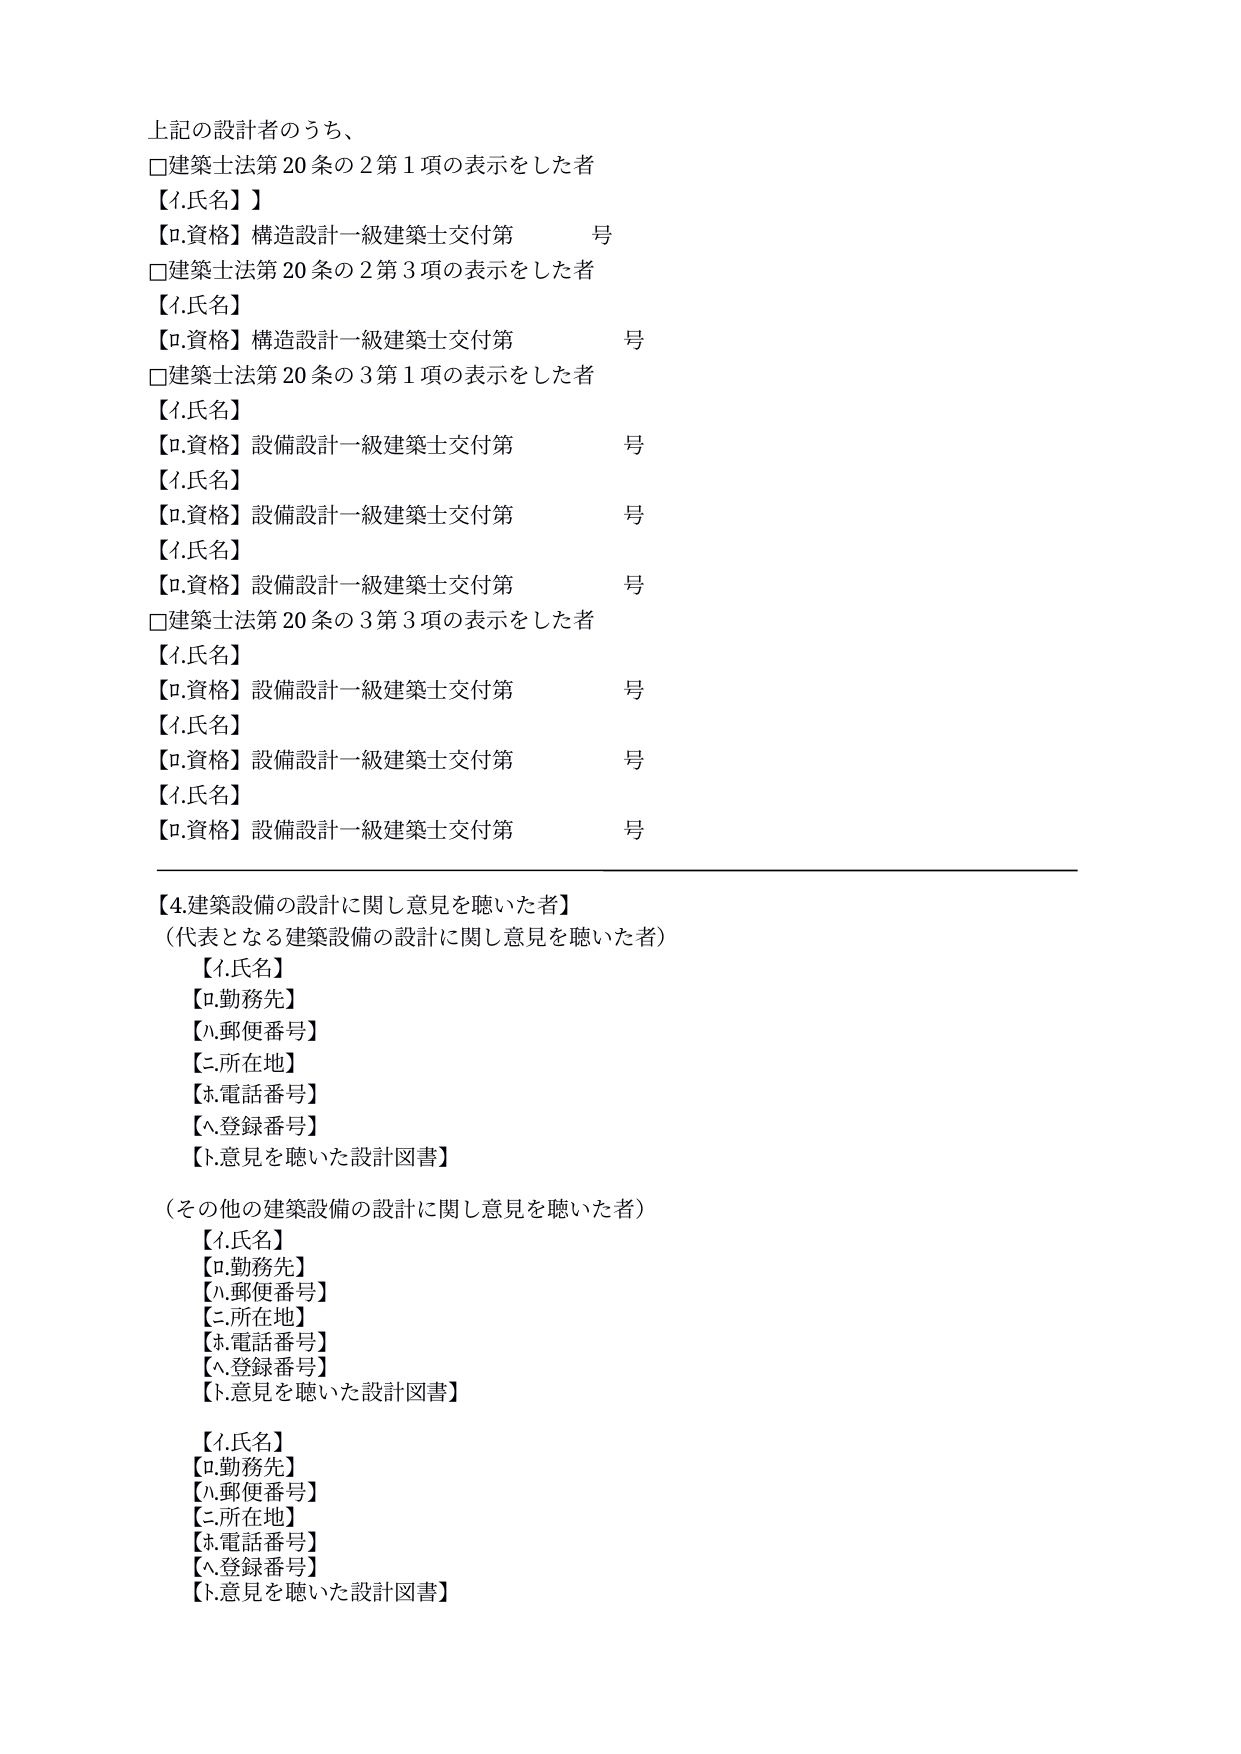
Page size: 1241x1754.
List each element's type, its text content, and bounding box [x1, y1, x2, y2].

text 【ﾍ.登録番号】 [148, 1109, 1092, 1141]
text 【ｲ.氏名】 [148, 293, 1092, 318]
text 【ｲ.氏名】 [148, 1224, 1092, 1255]
text 【ﾛ.資格】設備設計一級建築士交付第 号 [148, 678, 1092, 703]
text 【ﾆ.所在地】 [148, 1505, 1092, 1530]
text □建築士法第20条の２第３項の表示をした者 [148, 258, 1092, 283]
text 【ﾊ.郵便番号】 [148, 1014, 1092, 1046]
text 【ﾛ.勤務先】 [148, 1455, 1092, 1480]
text 【ﾛ.資格】構造設計一級建築士交付第 号 [148, 328, 1092, 353]
text □建築士法第20条の３第３項の表示をした者 [148, 608, 1092, 633]
text 【ﾛ.資格】設備設計一級建築士交付第 号 [148, 748, 1092, 773]
text 【ﾆ.所在地】 [148, 1305, 1092, 1330]
text 【ﾛ.勤務先】 [148, 1255, 1092, 1280]
text 【ﾊ.郵便番号】 [148, 1280, 1092, 1305]
text 【ﾆ.所在地】 [148, 1046, 1092, 1077]
text 【ﾍ.登録番号】 [148, 1555, 1092, 1580]
text 【ﾎ.電話番号】 [148, 1530, 1092, 1555]
text 【ﾎ.電話番号】 [148, 1330, 1092, 1355]
text 【ｲ.氏名】 [148, 398, 1092, 423]
text 【ﾛ.資格】設備設計一級建築士交付第 号 [148, 818, 1092, 843]
text 【ﾛ.勤務先】 [148, 983, 1092, 1014]
text （代表となる建築設備の設計に関し意見を聴いた者） [148, 920, 1092, 951]
text □建築士法第20条の３第１項の表示をした者 [148, 363, 1092, 388]
text 【ｲ.氏名】 [148, 713, 1092, 738]
text 【ﾛ.資格】設備設計一級建築士交付第 号 [148, 433, 1092, 458]
text 【ｲ.氏名】 [148, 643, 1092, 668]
text 【ﾄ.意見を聴いた設計図書】 [148, 1380, 1092, 1405]
text 【ﾎ.電話番号】 [148, 1077, 1092, 1109]
text 【ﾛ.資格】設備設計一級建築士交付第 号 [148, 503, 1092, 528]
text 【ｲ.氏名】 [148, 951, 1092, 983]
text 【ﾛ.資格】設備設計一級建築士交付第 号 [148, 573, 1092, 598]
text 【4.建築設備の設計に関し意見を聴いた者】 [148, 888, 1092, 920]
text □建築士法第20条の２第１項の表示をした者 [148, 153, 1092, 178]
text 【ｲ.氏名】】 [148, 188, 1092, 213]
text 上記の設計者のうち、 [148, 118, 1092, 143]
text 【ﾄ.意見を聴いた設計図書】 [148, 1580, 1092, 1605]
text 【ｲ.氏名】 [148, 783, 1092, 808]
text 【ﾊ.郵便番号】 [148, 1480, 1092, 1505]
text 【ｲ.氏名】 [148, 468, 1092, 493]
text （その他の建築設備の設計に関し意見を聴いた者） [148, 1182, 1092, 1224]
text 【ﾍ.登録番号】 [148, 1355, 1092, 1380]
text 【ｲ.氏名】 [148, 538, 1092, 563]
text 【ｲ.氏名】 [148, 1430, 1092, 1455]
text 【ﾛ.資格】構造設計一級建築士交付第 号 [148, 223, 1092, 248]
text 【ﾄ.意見を聴いた設計図書】 [148, 1141, 1092, 1172]
